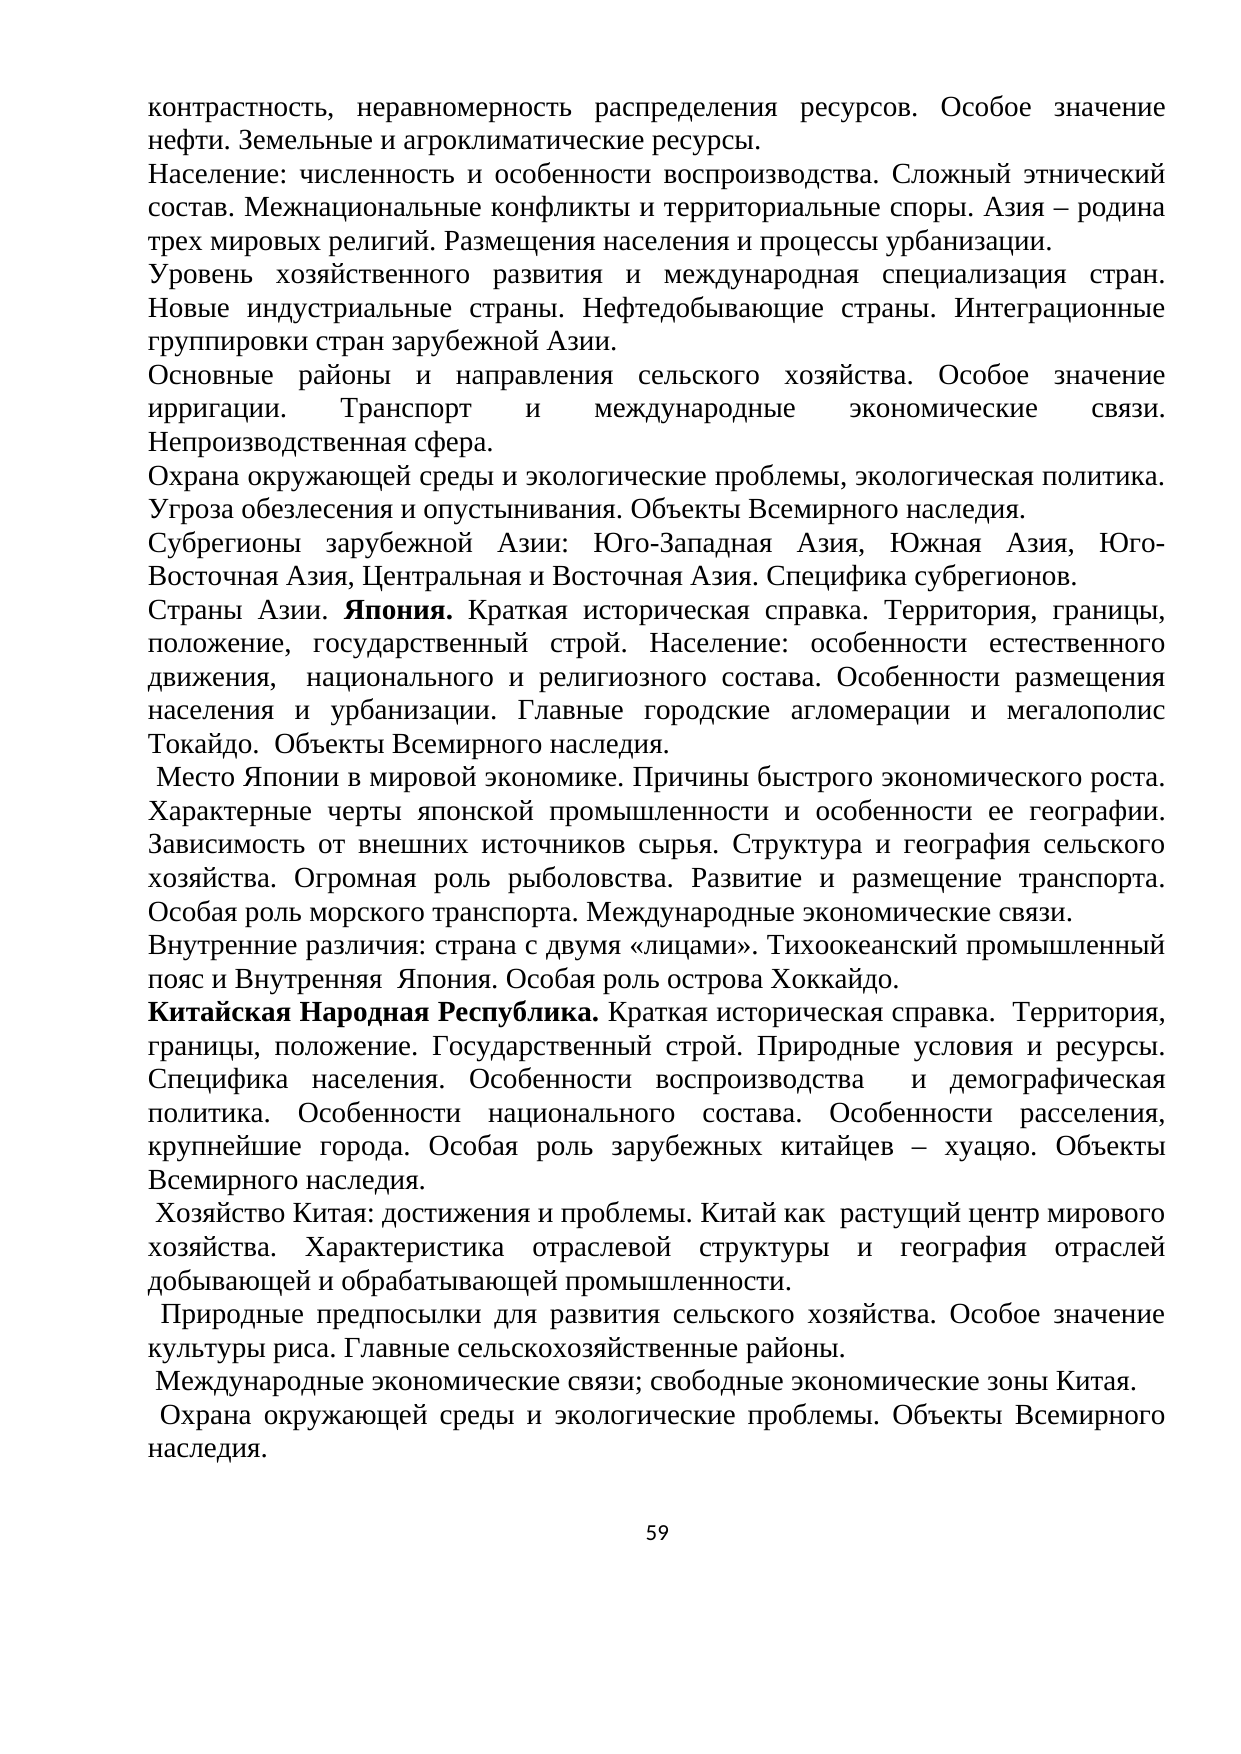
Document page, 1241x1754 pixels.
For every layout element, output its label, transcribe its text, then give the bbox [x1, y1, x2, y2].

text Место Японии в мировой экономике. Причины быстрого экономического роста. Характерные черты японской промышленности и особенности ее географии. Зависимость от внешних источников сырья. Структура и география сельского хозяйства. Огромная роль рыболовства. Развитие и размещение транспорта. Особая роль морского транспорта. Международные экономические связи. [148, 759, 1166, 927]
text Китайская Народная Республика. Краткая историческая справка. Территория, границы, положение. Государственный строй. Природные условия и ресурсы. Специфика населения. Особенности воспроизводства и демографическая политика. Особенности национального состава. Особенности расселения, крупнейшие города. Особая роль зарубежных китайцев – хуацяо. Объекты Всемирного наследия. [148, 994, 1166, 1196]
text Охрана окружающей среды и экологические проблемы, экологическая политика. Угроза обезлесения и опустынивания. Объекты Всемирного наследия. [148, 458, 1166, 525]
text Международные экономические связи; свободные экономические зоны Китая. [148, 1363, 1166, 1397]
text Население: численность и особенности воспроизводства. Сложный этнический состав. Межнациональные конфликты и территориальные споры. Азия – родина трех мировых религий. Размещения населения и процессы урбанизации. [148, 156, 1166, 256]
text Страны Азии. Япония. Краткая историческая справка. Территория, границы, положение, государственный строй. Население: особенности естественного движения, национального и религиозного состава. Особенности размещения населения и урбанизации. Главные городские агломерации и мегалополис Токайдо. Объекты Всемирного наследия. [148, 592, 1166, 759]
text Уровень хозяйственного развития и международная специализация стран. Новые индустриальные страны. Нефтедобывающие страны. Интеграционные группировки стран зарубежной Азии. [148, 256, 1166, 357]
text Субрегионы зарубежной Азии: Юго-Западная Азия, Южная Азия, Юго-Восточная Азия, Центральная и Восточная Азия. Специфика субрегионов. [148, 525, 1166, 592]
text Внутренние различия: страна с двумя «лицами». Тихоокеанский промышленный пояс и Внутренняя Япония. Особая роль острова Хоккайдо. [148, 927, 1166, 994]
text Хозяйство Китая: достижения и проблемы. Китай как растущий центр мирового хозяйства. Характеристика отраслевой структуры и география отраслей добывающей и обрабатывающей промышленности. [148, 1196, 1166, 1296]
text Основные районы и направления сельского хозяйства. Особое значение ирригации. Транспорт и международные экономические связи. Непроизводственная сфера. [148, 357, 1166, 458]
text Охрана окружающей среды и экологические проблемы. Объекты Всемирного наследия. [148, 1397, 1166, 1464]
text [148, 89, 1166, 156]
text Природные предпосылки для развития сельского хозяйства. Особое значение культуры риса. Главные сельскохозяйственные районы. [148, 1296, 1166, 1363]
